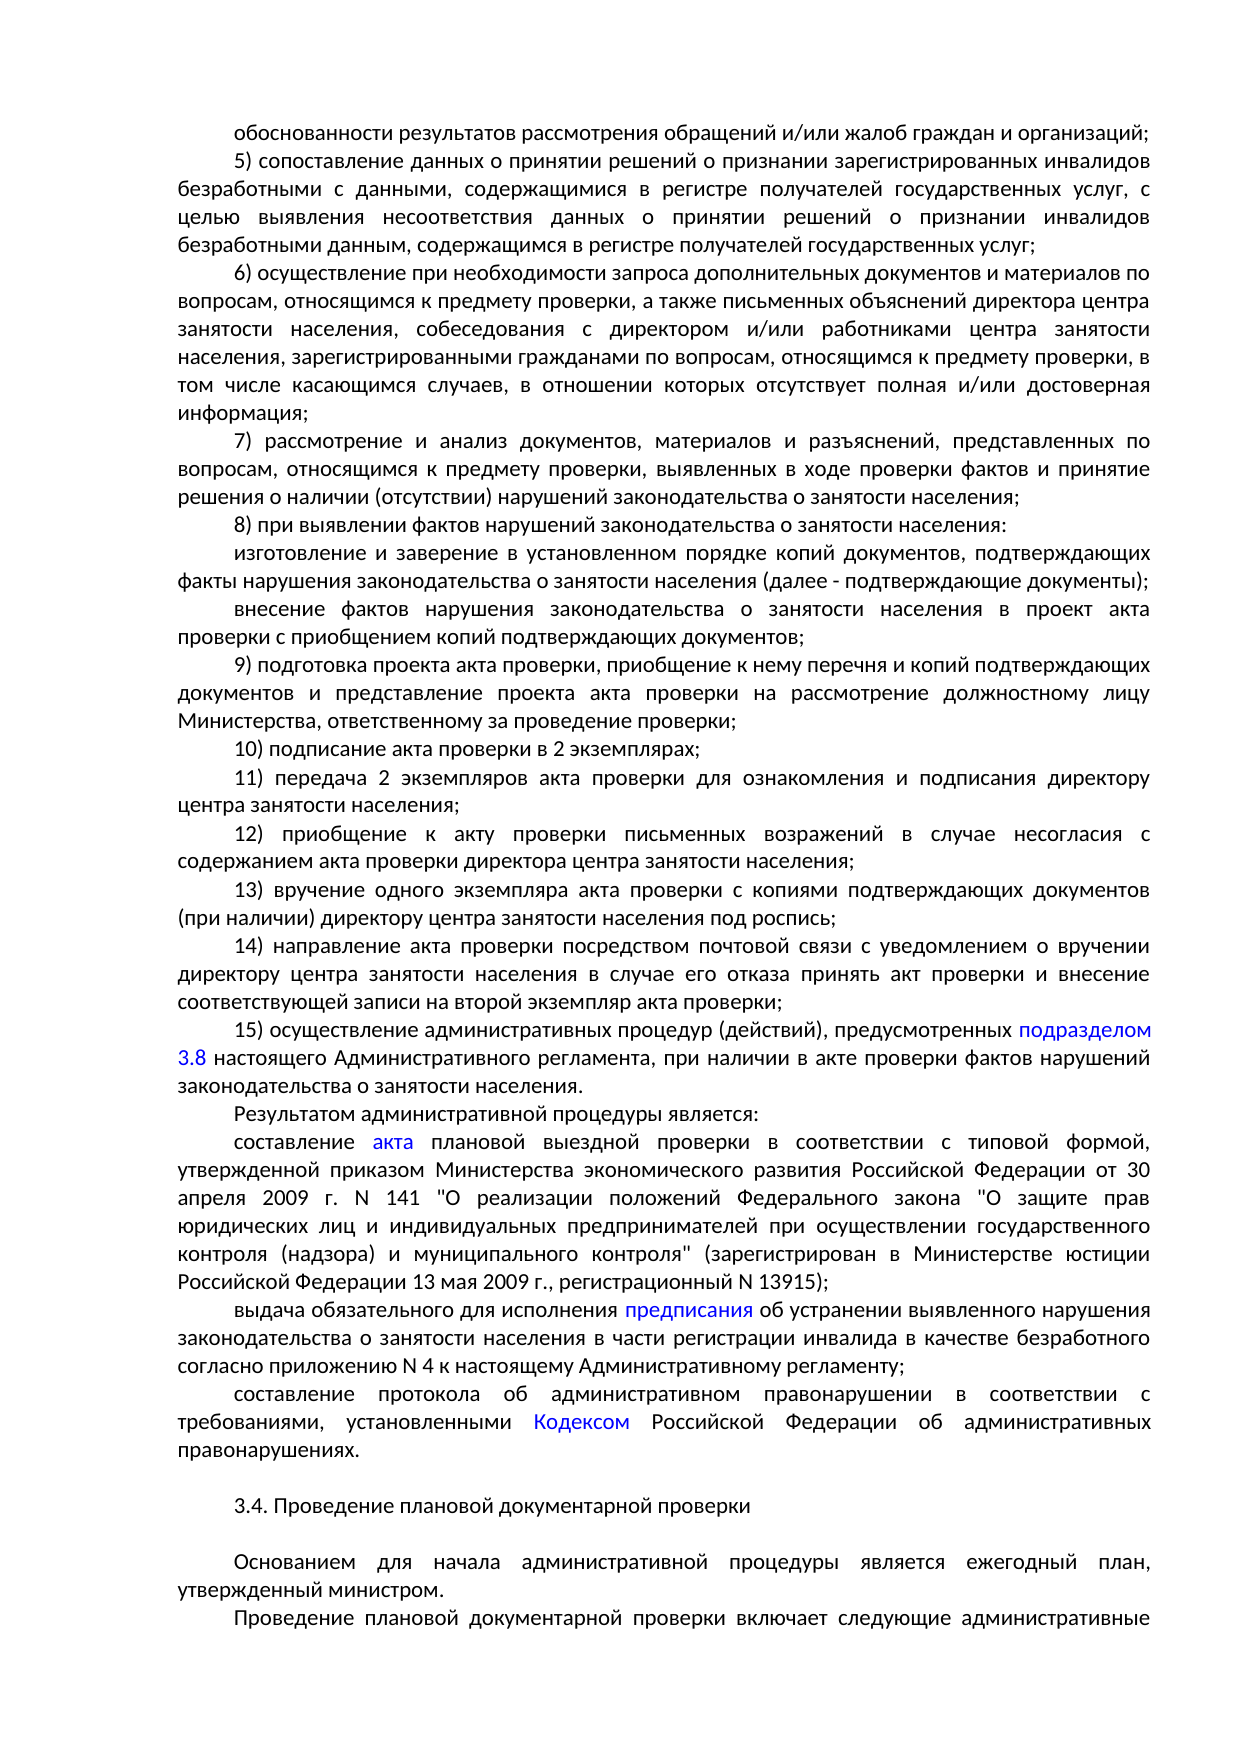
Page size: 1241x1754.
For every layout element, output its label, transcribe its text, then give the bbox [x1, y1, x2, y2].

text Основанием для начала административной процедуры является ежегодный план, утвержденный министром. [177, 1547, 1152, 1603]
text 9) подготовка проекта акта проверки, приобщение к нему перечня и копий подтверждающих документов и представление проекта акта проверки на рассмотрение должностному лицу Министерства, ответственному за проведение проверки; [177, 651, 1152, 734]
text выдача обязательного для исполнения предписания об устранении выявленного нарушения законодательства о занятости населения в части регистрации инвалида в качестве безработного согласно приложению N 4 к настоящему Административному регламенту; [177, 1295, 1152, 1379]
text внесение фактов нарушения законодательства о занятости населения в проект акта проверки с приобщением копий подтверждающих документов; [177, 594, 1152, 651]
text 8) при выявлении фактов нарушений законодательства о занятости населения: [177, 510, 1152, 538]
text изготовление и заверение в установленном порядке копий документов, подтверждающих факты нарушения законодательства о занятости населения (далее - подтверждающие документы); [177, 538, 1152, 594]
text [177, 1603, 1152, 1631]
text 3.4. Проведение плановой документарной проверки [177, 1491, 1152, 1519]
text 12) приобщение к акту проверки письменных возражений в случае несогласия с содержанием акта проверки директора центра занятости населения; [177, 819, 1152, 875]
text 10) подписание акта проверки в 2 экземплярах; [177, 734, 1152, 763]
text 7) рассмотрение и анализ документов, материалов и разъяснений, представленных по вопросам, относящимся к предмету проверки, выявленных в ходе проверки фактов и принятие решения о наличии (отсутствии) нарушений законодательства о занятости населения; [177, 426, 1152, 510]
text Результатом административной процедуры является: [177, 1099, 1152, 1127]
text обоснованности результатов рассмотрения обращений и/или жалоб граждан и организаций; [177, 118, 1152, 146]
text 5) сопоставление данных о принятии решений о признании зарегистрированных инвалидов безработными с данными, содержащимися в регистре получателей государственных услуг, с целью выявления несоответствия данных о принятии решений о признании инвалидов безработными данным, содержащимся в регистре получателей государственных услуг; [177, 146, 1152, 258]
text 13) вручение одного экземпляра акта проверки с копиями подтверждающих документов (при наличии) директору центра занятости населения под роспись; [177, 875, 1152, 931]
text 6) осуществление при необходимости запроса дополнительных документов и материалов по вопросам, относящимся к предмету проверки, а также письменных объяснений директора центра занятости населения, собеседования с директором и/или работниками центра занятости населения, зарегистрированными гражданами по вопросам, относящимся к предмету проверки, в том числе касающимся случаев, в отношении которых отсутствует полная и/или достоверная информация; [177, 258, 1152, 426]
text составление протокола об административном правонарушении в соответствии с требованиями, установленными Кодексом Российской Федерации об административных правонарушениях. [177, 1379, 1152, 1463]
text 14) направление акта проверки посредством почтовой связи с уведомлением о вручении директору центра занятости населения в случае его отказа принять акт проверки и внесение соответствующей записи на второй экземпляр акта проверки; [177, 931, 1152, 1015]
text 15) осуществление административных процедур (действий), предусмотренных подразделом 3.8 настоящего Административного регламента, при наличии в акте проверки фактов нарушений законодательства о занятости населения. [177, 1015, 1152, 1099]
text составление акта плановой выездной проверки в соответствии с типовой формой, утвержденной приказом Министерства экономического развития Российской Федерации от 30 апреля 2009 г. N 141 "О реализации положений Федерального закона "О защите прав юридических лиц и индивидуальных предпринимателей при осуществлении государственного контроля (надзора) и муниципального контроля" (зарегистрирован в Министерстве юстиции Российской Федерации 13 мая 2009 г., регистрационный N 13915); [177, 1127, 1152, 1295]
text 11) передача 2 экземпляров акта проверки для ознакомления и подписания директору центра занятости населения; [177, 763, 1152, 819]
